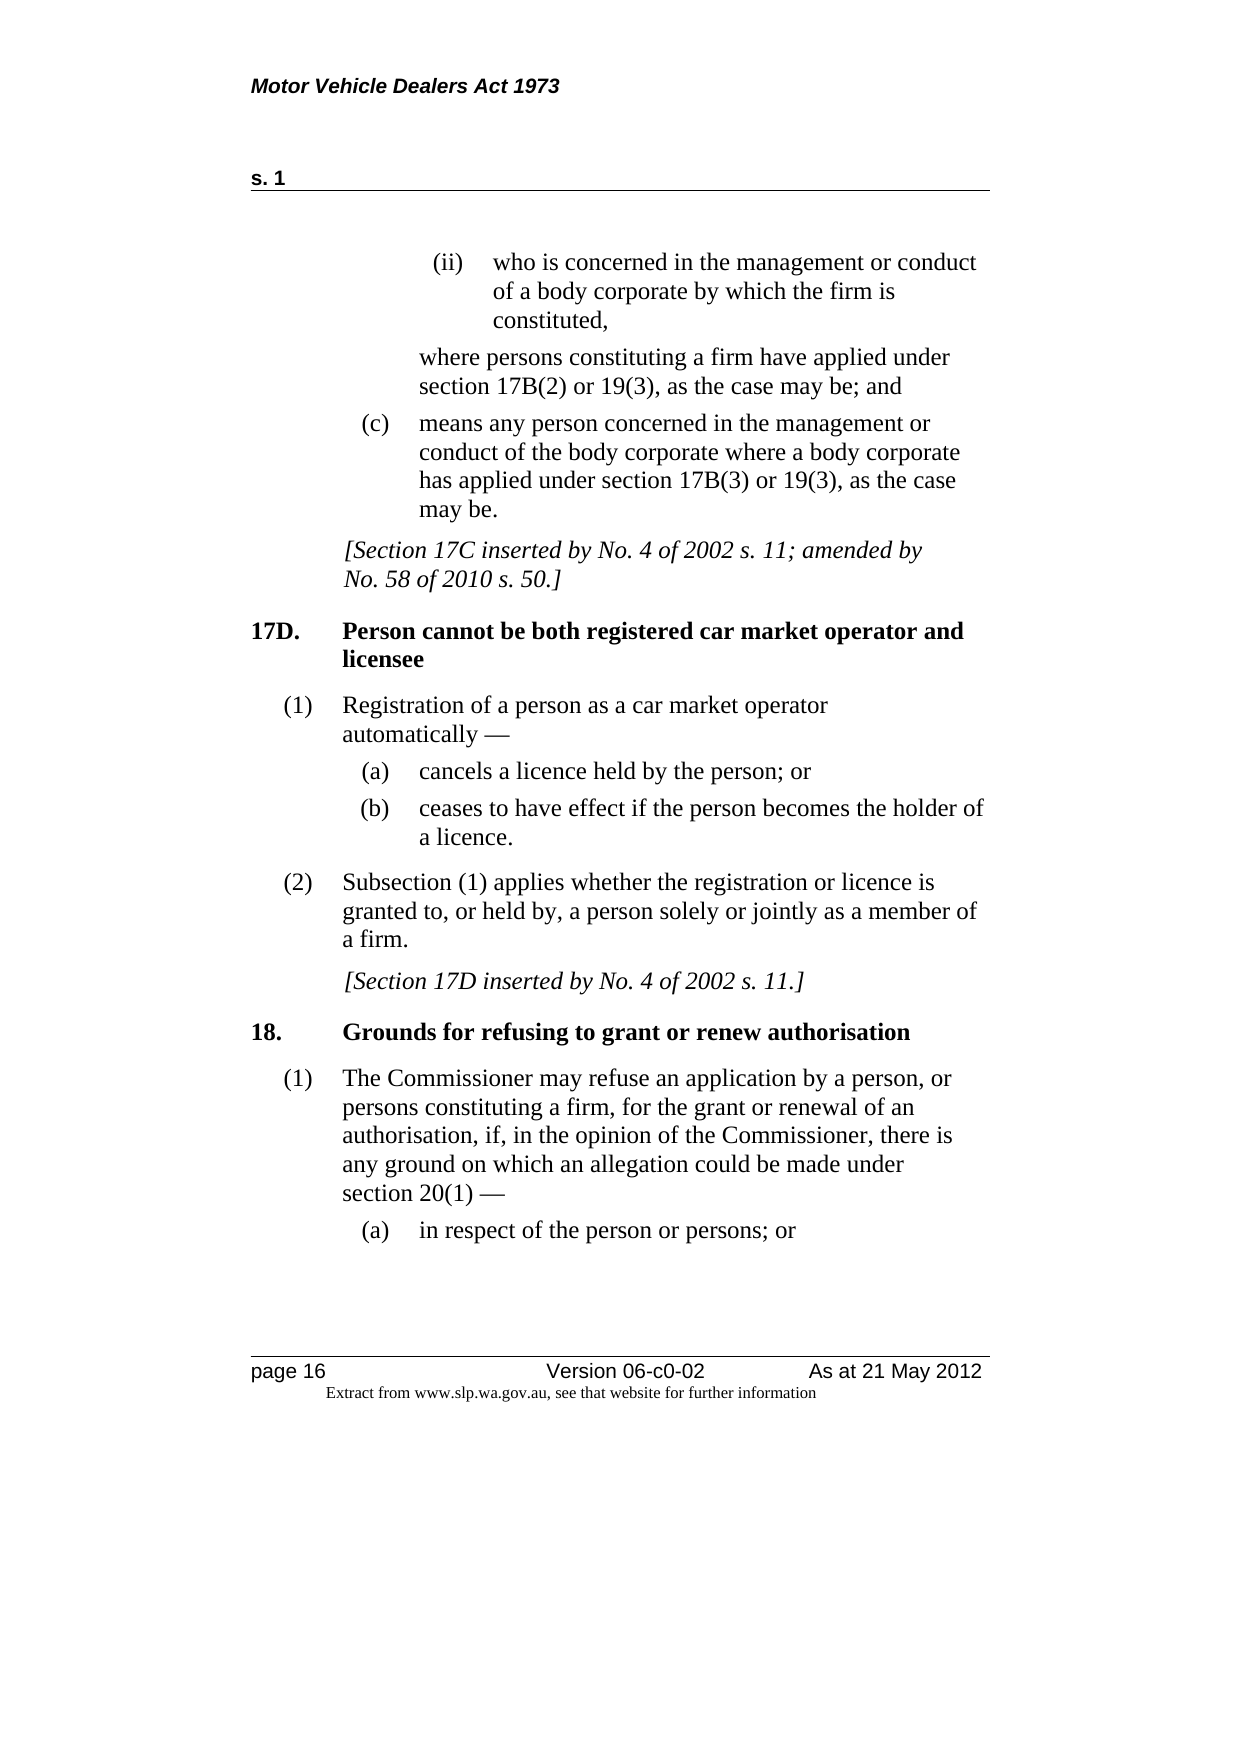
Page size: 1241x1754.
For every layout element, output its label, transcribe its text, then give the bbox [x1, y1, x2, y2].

text (1) Registration of a person as a car market operator automatically — [251, 690, 990, 747]
text [Section 17D inserted by No. 4 of 2002 s. 11.] [251, 966, 990, 994]
text (a) cancels a licence held by the person; or [251, 756, 990, 784]
text (b) ceases to have effect if the person becomes the holder of a licence. [251, 793, 990, 850]
text (ii) who is concerned in the management or conduct of a body corporate by which the firm is constituted, [251, 247, 990, 334]
text (a) in respect of the person or persons; or [251, 1215, 990, 1244]
text (2) Subsection (1) applies whether the registration or licence is granted to, or held by, a person solely or jointly as a member of a firm. [251, 867, 990, 953]
text (c) means any person concerned in the management or conduct of the body corporate where a body corporate has applied under section 17B(3) or 19(3), as the case may be. [251, 408, 990, 523]
text (1) The Commissioner may refuse an application by a person, or persons constituting a firm, for the grant or renewal of an authorisation, if, in the opinion of the Commissioner, there is any ground on which an allegation could be made under section 20(1) — [251, 1063, 990, 1207]
subtitle 17D. Person cannot be both registered car market operator and licensee [251, 616, 990, 673]
text [Section 17C inserted by No. 4 of 2002 s. 11; amended by No. 58 of 2010 s. 50.] [251, 535, 990, 593]
text where persons constituting a firm have applied under section 17B(2) or 19(3), as the case may be; and [251, 342, 990, 399]
subtitle 18. Grounds for refusing to grant or renew authorisation [251, 1017, 990, 1046]
